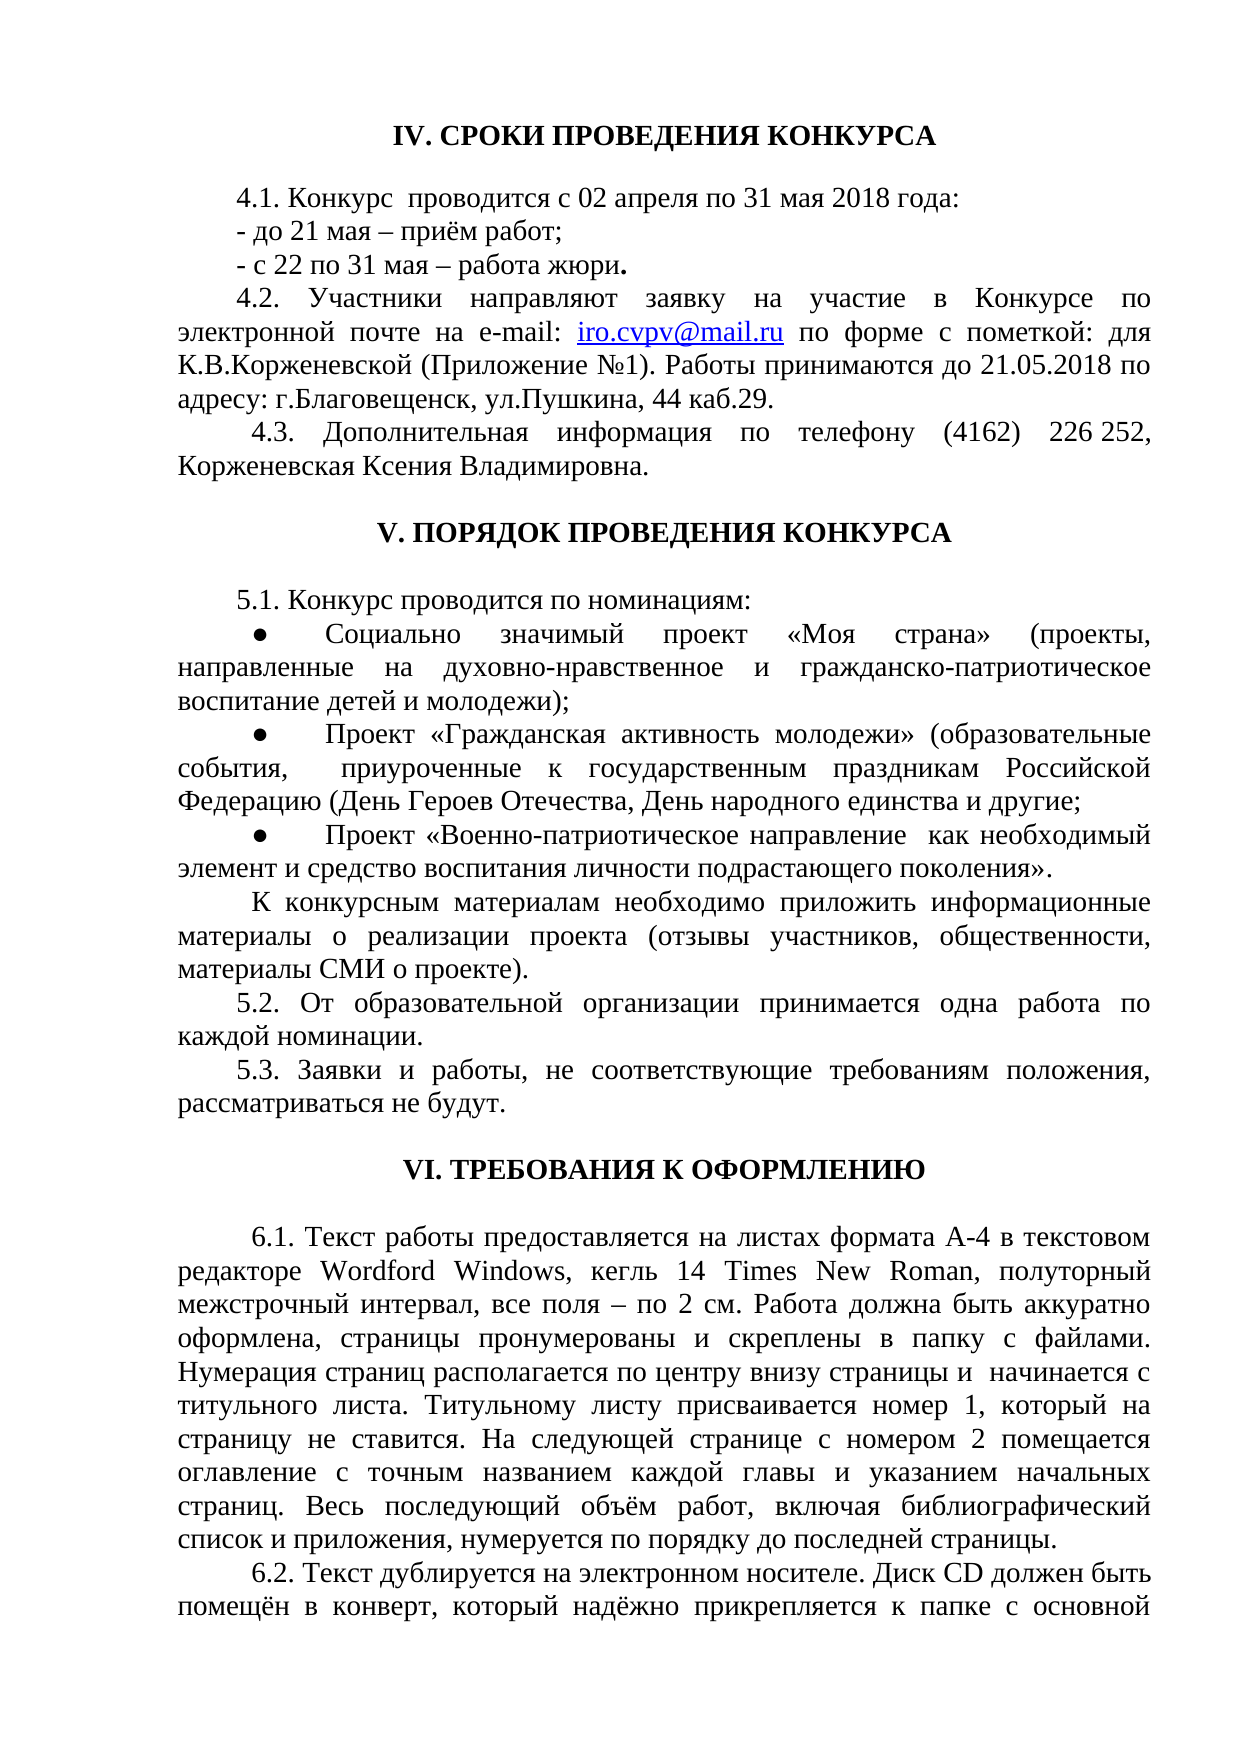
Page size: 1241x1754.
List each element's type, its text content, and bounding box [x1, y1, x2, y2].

text VI. ТРЕБОВАНИЯ К ОФОРМЛЕНИЮ [177, 1152, 1152, 1186]
list Проект «Военно-патриотическое направление как необходимый элемент и средство воспитания личности подрастающего поколения». [177, 817, 1152, 884]
text 4.3. Дополнительная информация по телефону (4162) 226 252, Корженевская Ксения Владимировна. [177, 414, 1152, 482]
text 5.1. Конкурс проводится по номинациям: [177, 582, 1152, 616]
text 5.2. От образовательной организации принимается одна работа по каждой номинации. [177, 985, 1152, 1052]
text К конкурсным материалам необходимо приложить информационные материалы о реализации проекта (отзывы участников, общественности, материалы СМИ о проекте). [177, 884, 1152, 985]
list 4.1. Конкурс проводится с 02 апреля по 31 мая 2018 года: [177, 180, 1152, 213]
list Проект «Гражданская активность молодежи» (образовательные события, приуроченные к государственным праздникам Российской Федерацию (День Героев Отечества, День народного единства и другие; [177, 716, 1152, 817]
text 4.2. Участники направляют заявку на участие в Конкурсе по электронной почте на e-mail: iro.cvpv@mail.ru по форме с пометкой: для К.В.Корженевской (Приложение №1). Работы принимаются до 21.05.2018 по адресу: г.Благовещенск, ул.Пушкина, 44 каб.29. [177, 280, 1152, 414]
list Социально значимый проект «Моя страна» (проекты, направленные на духовно-нравственное и гражданско-патриотическое воспитание детей и молодежи); [177, 616, 1152, 716]
list - до 21 мая – приём работ; [177, 213, 1152, 247]
subtitle IV. СРОКИ ПРОВЕДЕНИЯ КОНКУРСА [171, 118, 1157, 152]
list - с 22 по 31 мая – работа жюри. [177, 247, 1152, 280]
text 5.3. Заявки и работы, не соответствующие требованиям положения, рассматриваться не будут. [177, 1052, 1152, 1119]
text V. ПОРЯДОК ПРОВЕДЕНИЯ КОНКУРСА [177, 515, 1152, 549]
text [177, 1555, 1152, 1622]
text 6.1. Текст работы предоставляется на листах формата А-4 в текстовом редакторе Wordford Windows, кегль 14 Times New Roman, полуторный межстрочный интервал, все поля – по 2 см. Работа должна быть аккуратно оформлена, страницы пронумерованы и скреплены в папку с файлами. Нумерация страниц располагается по центру внизу страницы и начинается с титульного листа. Титульному листу присваивается номер 1, который на страницу не ставится. На следующей странице с номером 2 помещается оглавление с точным названием каждой главы и указанием начальных страниц. Весь последующий объём работ, включая библиографический список и приложения, нумеруется по порядку до последней страницы. [177, 1219, 1152, 1555]
